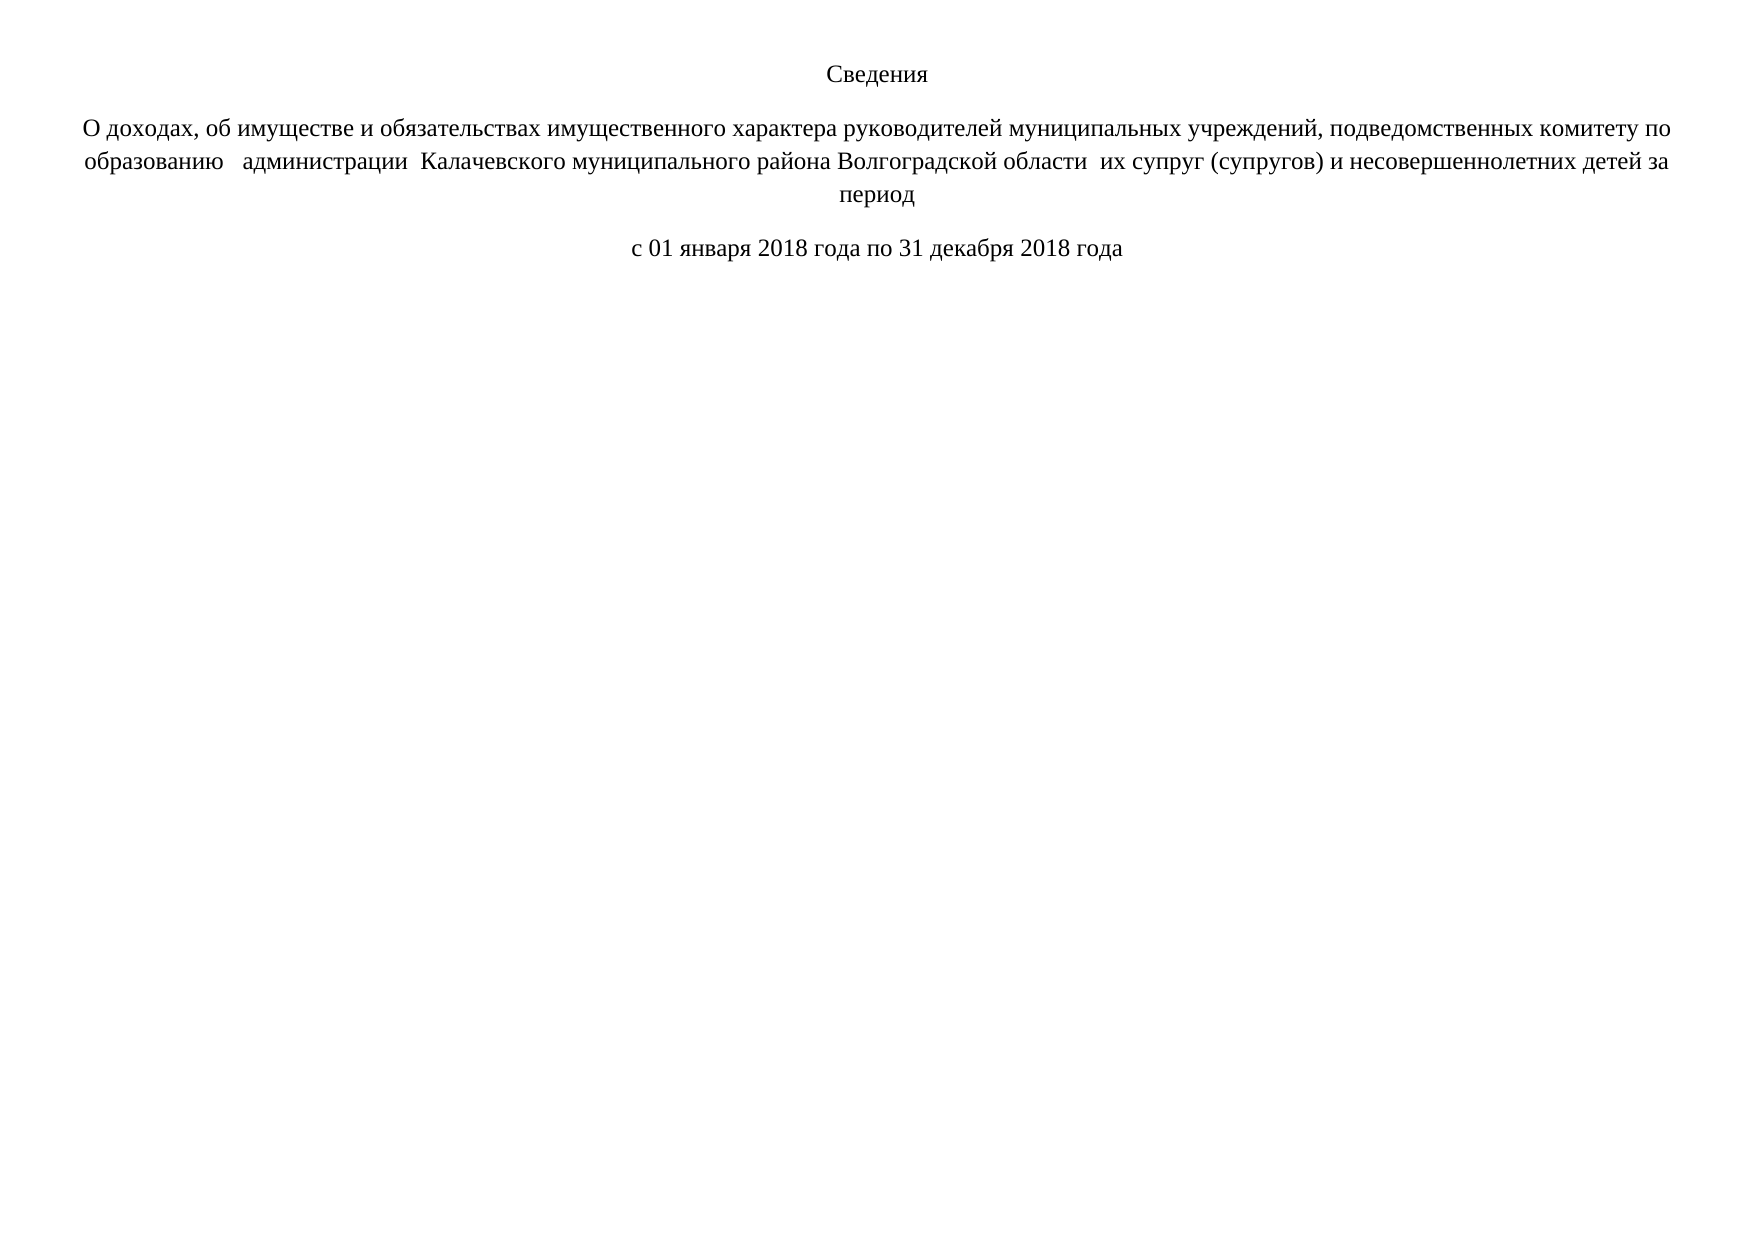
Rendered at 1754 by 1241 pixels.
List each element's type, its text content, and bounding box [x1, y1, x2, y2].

text Сведения [59, 59, 1695, 88]
text с 01 января 2018 года по 31 декабря 2018 года [59, 233, 1695, 262]
text О доходах, об имуществе и обязательствах имущественного характера руководителей муниципальных учреждений, подведомственных комитету по образованию администрации Калачевского муниципального района Волгоградской области их супруг (супругов) и несовершеннолетних детей за период [59, 113, 1695, 208]
